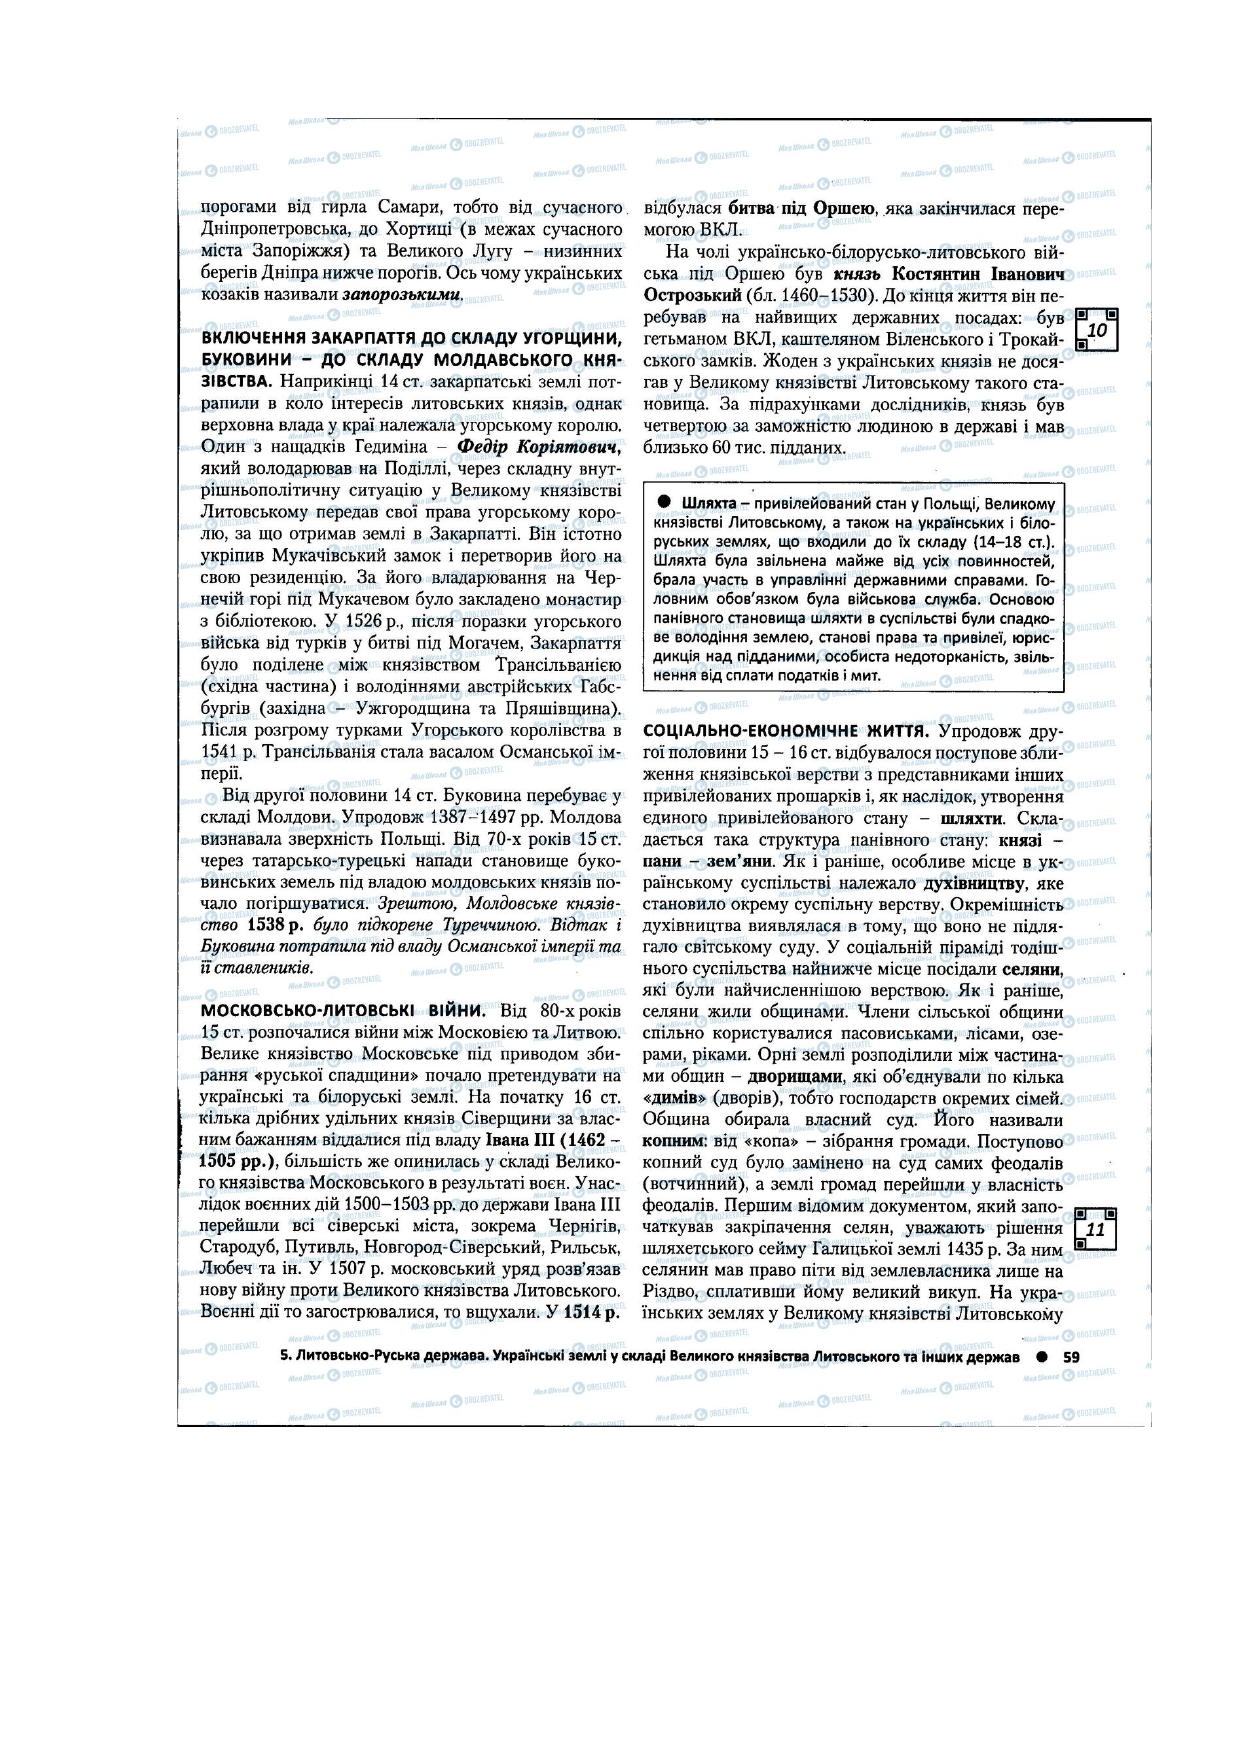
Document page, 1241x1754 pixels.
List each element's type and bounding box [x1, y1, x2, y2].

picture [177, 118, 1152, 1427]
